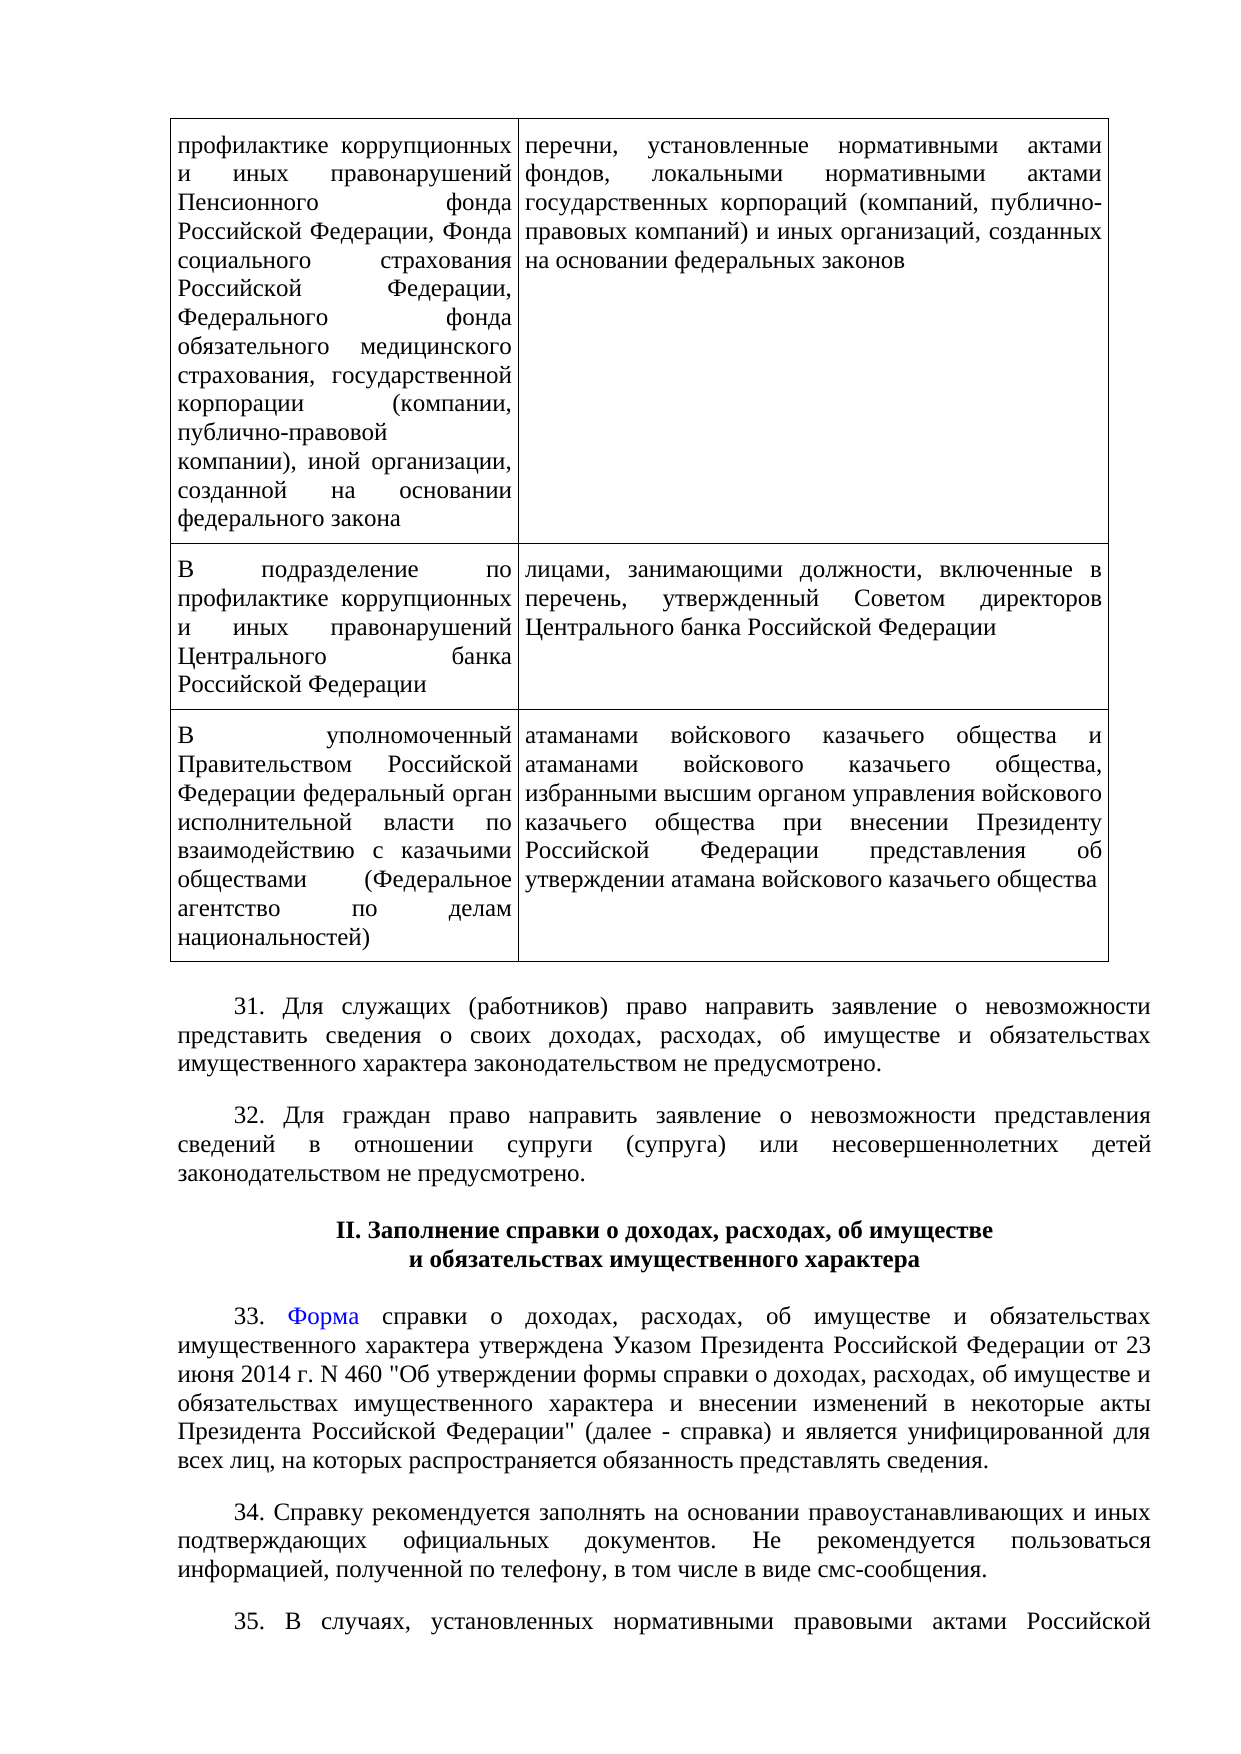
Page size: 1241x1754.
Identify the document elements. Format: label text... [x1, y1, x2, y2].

title II. Заполнение справки о доходах, расходах, об имуществе [177, 1215, 1152, 1244]
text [177, 1606, 1152, 1635]
table_cell атаманами войскового казачьего общества и атаманами войскового казачьего общества, избранными высшим органом управления войскового казачьего общества при внесении Президенту Российской Федерации представления об утверждении атамана войскового казачьего общества [519, 710, 1108, 961]
text 32. Для граждан право направить заявление о невозможности представления сведений в отношении супруги (супруга) или несовершеннолетних детей законодательством не предусмотрено. [177, 1100, 1152, 1186]
text 33. Форма справки о доходах, расходах, об имуществе и обязательствах имущественного характера утверждена Указом Президента Российской Федерации от 23 июня 2014 г. N 460 "Об утверждении формы справки о доходах, расходах, об имуществе и обязательствах имущественного характера и внесении изменений в некоторые акты Президента Российской Федерации" (далее - справка) и является унифицированной для всех лиц, на которых распространяется обязанность представлять сведения. [177, 1301, 1152, 1474]
table_cell В уполномоченный Правительством Российской Федерации федеральный орган исполнительной власти по взаимодействию с казачьими обществами (Федеральное агентство по делам национальностей) [171, 710, 518, 961]
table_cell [519, 119, 1108, 543]
text 34. Справку рекомендуется заполнять на основании правоустанавливающих и иных подтверждающих официальных документов. Не рекомендуется пользоваться информацией, полученной по телефону, в том числе в виде смс-сообщения. [177, 1497, 1152, 1583]
title и обязательствах имущественного характера [177, 1244, 1152, 1273]
table_cell В подразделение по профилактике коррупционных и иных правонарушений Центрального банка Российской Федерации [171, 544, 518, 709]
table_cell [171, 119, 518, 543]
table_cell лицами, занимающими должности, включенные в перечень, утвержденный Советом директоров Центрального банка Российской Федерации [519, 544, 1108, 709]
text 31. Для служащих (работников) право направить заявление о невозможности представить сведения о своих доходах, расходах, об имуществе и обязательствах имущественного характера законодательством не предусмотрено. [177, 991, 1152, 1077]
